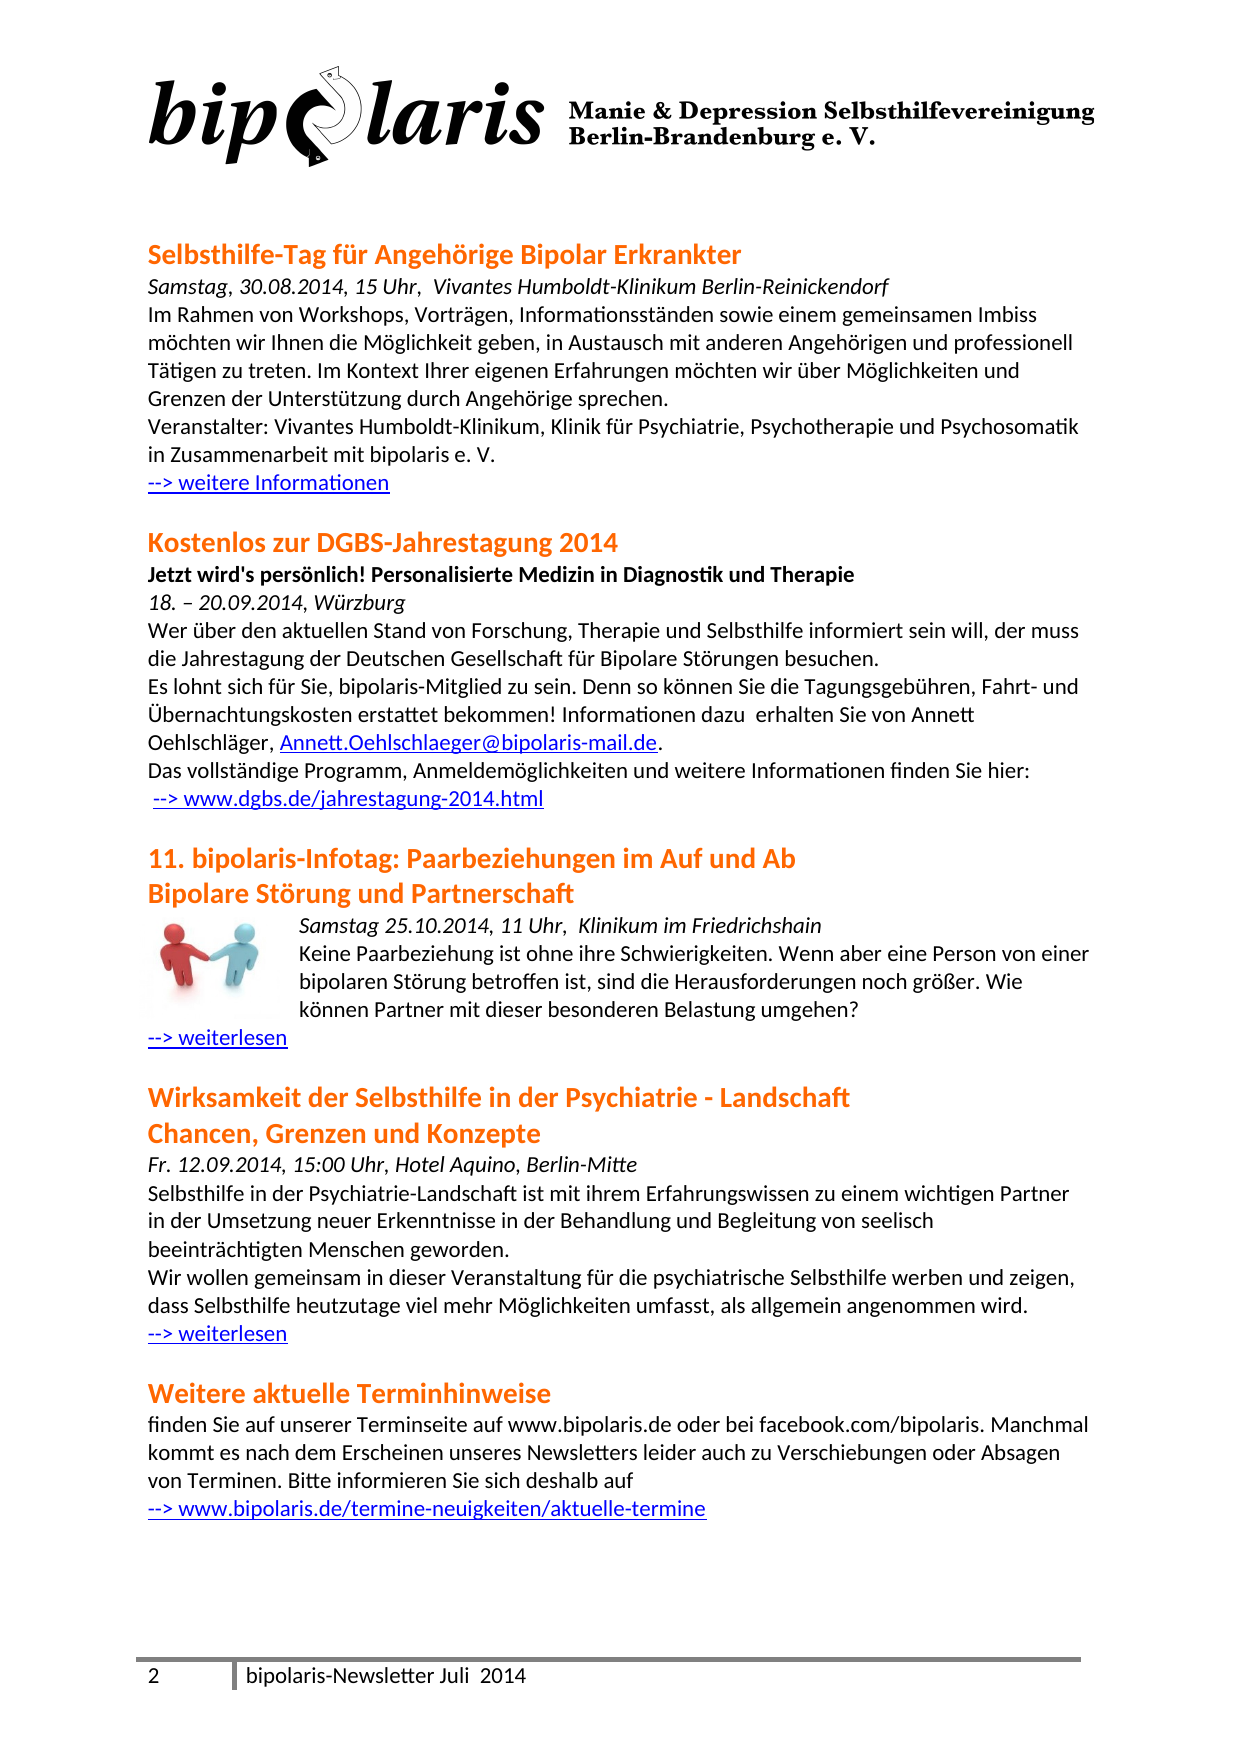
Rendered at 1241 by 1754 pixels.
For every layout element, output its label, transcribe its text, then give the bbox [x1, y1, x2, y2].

text Wir wollen gemeinsam in dieser Veranstaltung für die psychiatrische Selbsthilfe werben und zeigen, dass Selbsthilfe heutzutage viel mehr Möglichkeiten umfasst, als allgemein angenommen wird. [148, 1263, 1093, 1319]
picture [149, 66, 1095, 167]
text Veranstalter: Vivantes Humboldt-Klinikum, Klinik für Psychiatrie, Psychotherapie und Psychosomatik in Zusammenarbeit mit bipolaris e. V. [148, 412, 1093, 468]
subtitle Weitere aktuelle Terminhinweise [148, 1375, 1093, 1410]
text Keine Paarbeziehung ist ohne ihre Schwierigkeiten. Wenn aber eine Person von einer bipolaren Störung betroffen ist, sind die Herausforderungen noch größer. Wie können Partner mit dieser besonderen Belastung umgehen? [148, 939, 1093, 1023]
picture [139, 917, 280, 1019]
text Fr. 12.09.2014, 15:00 Uhr, Hotel Aquino, Berlin-Mitte [148, 1151, 1093, 1179]
subtitle Selbsthilfe-Tag für Angehörige Bipolar Erkrankter [148, 236, 1093, 272]
text 18. – 20.09.2014, Würzburg [148, 588, 1093, 616]
text Wer über den aktuellen Stand von Forschung, Therapie und Selbsthilfe informiert sein will, der muss die Jahrestagung der Deutschen Gesellschaft für Bipolare Störungen besuchen. [148, 616, 1093, 672]
text Selbsthilfe in der Psychiatrie-Landschaft ist mit ihrem Erfahrungswissen zu einem wichtigen Partner in der Umsetzung neuer Erkenntnisse in der Behandlung und Begleitung von seelisch beeinträchtigten Menschen geworden. [148, 1179, 1093, 1263]
text Samstag, 30.08.2014, 15 Uhr, Vivantes Humboldt-Klinikum Berlin-Reinickendorf [148, 272, 1093, 300]
subtitle Bipolare Störung und Partnerschaft [148, 876, 1093, 911]
text --> weitere Informationen [148, 468, 1093, 496]
text finden Sie auf unserer Terminseite auf www.bipolaris.de oder bei facebook.com/bipolaris. Manchmal kommt es nach dem Erscheinen unseres Newsletters leider auch zu Verschiebungen oder Absagen von Terminen. Bitte informieren Sie sich deshalb auf [148, 1410, 1093, 1494]
subtitle 11. bipolaris-Infotag: Paarbeziehungen im Auf und Ab [148, 840, 1093, 876]
text Wirksamkeit der Selbsthilfe in der Psychiatrie - Landschaft [148, 1079, 1093, 1115]
text Im Rahmen von Workshops, Vorträgen, Informationsständen sowie einem gemeinsamen Imbiss möchten wir Ihnen die Möglichkeit geben, in Austausch mit anderen Angehörigen und professionell Tätigen zu treten. Im Kontext Ihrer eigenen Erfahrungen möchten wir über Möglichkeiten und Grenzen der Unterstützung durch Angehörige sprechen. [148, 300, 1093, 412]
subtitle Kostenlos zur DGBS-Jahrestagung 2014 [148, 524, 1093, 560]
text --> weiterlesen [148, 1319, 1093, 1347]
text --> www.bipolaris.de/termine-neuigkeiten/aktuelle-termine [148, 1494, 1093, 1522]
text Chancen, Grenzen und Konzepte [148, 1115, 1093, 1151]
text --> weiterlesen [148, 1023, 1093, 1051]
text Es lohnt sich für Sie, bipolaris-Mitglied zu sein. Denn so können Sie die Tagungsgebühren, Fahrt- und Übernachtungskosten erstattet bekommen! Informationen dazu erhalten Sie von Annett Oehlschläger, Annett.Oehlschlaeger@bipolaris-mail.de. [148, 672, 1093, 756]
text Das vollständige Programm, Anmeldemöglichkeiten und weitere Informationen finden Sie hier: --> www.dgbs.de/jahrestagung-2014.html [148, 756, 1093, 812]
text Jetzt wird's persönlich! Personalisierte Medizin in Diagnostik und Therapie [148, 560, 1093, 588]
text Samstag 25.10.2014, 11 Uhr, Klinikum im Friedrichshain [148, 911, 1093, 939]
